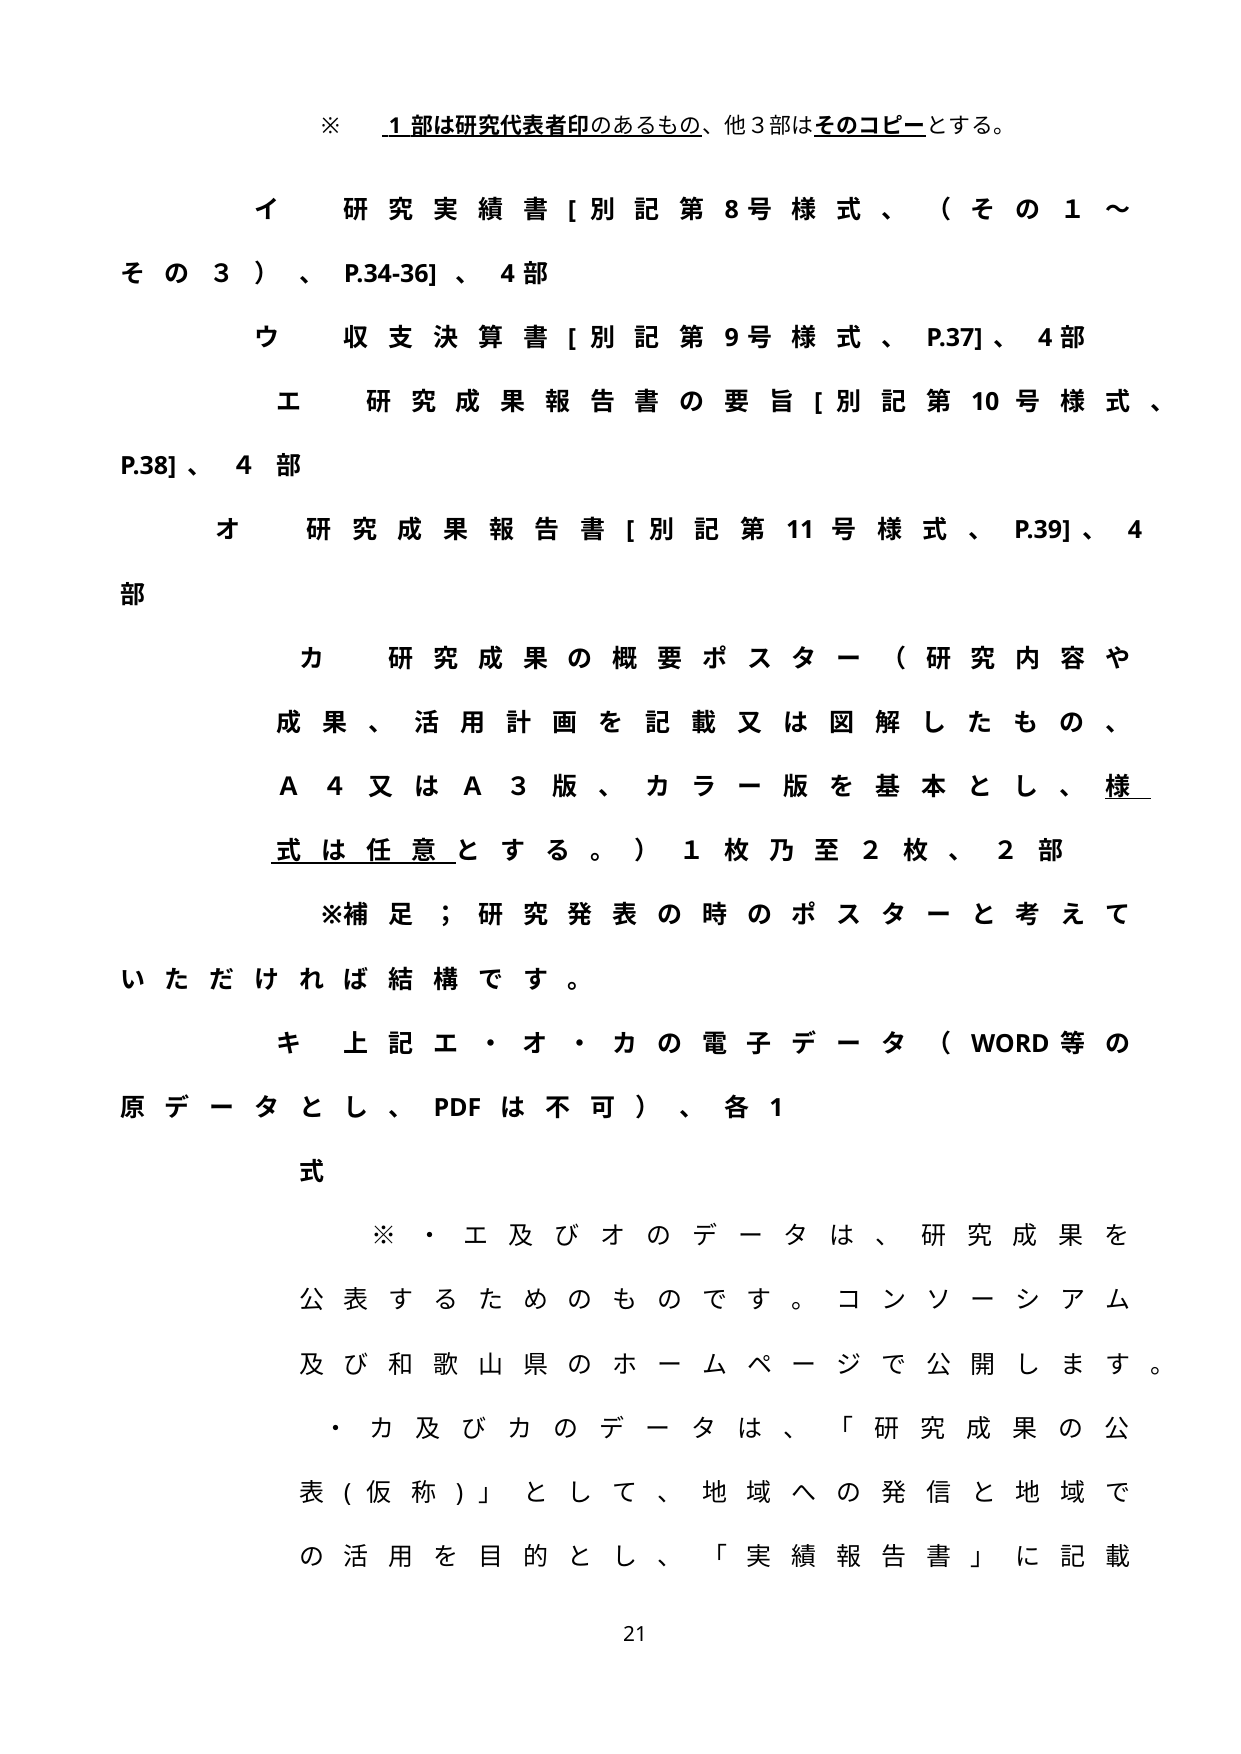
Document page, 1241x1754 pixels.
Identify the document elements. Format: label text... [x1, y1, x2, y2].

text ウ 収支決算書[別記第9号様式、P.37]、4部 [120, 303, 1150, 368]
text キ 上記エ・オ・カの電子データ（WORD等の原データとし、PDFは不可）、各1 [120, 1009, 1150, 1138]
text ※補足；研究発表の時のポスターと考えていただければ結構です。 [120, 881, 1150, 1009]
text エ 研究成果報告書の要旨[別記第10号様式、P.38]、４部 [120, 368, 1150, 496]
text カ 研究成果の概要ポスター（研究内容や成果、活用計画を記載又は図解したもの、Ａ４又はＡ３版、カラー版を基本とし、様式は任意とする。）１枚乃至２枚、２部 [142, 624, 1150, 881]
text イ 研究実績書[別記第8号様式、（その１～その３）、P.34-36]、4部 [120, 175, 1150, 303]
text 式 [120, 1138, 1150, 1202]
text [210, 1394, 1150, 1587]
list 1部は研究代表者印のあるもの、他３部はそのコピーとする。 [300, 108, 1150, 172]
text オ 研究成果報告書[別記第11号様式、P.39]、4部 [120, 496, 1150, 624]
text ※・エ及びオのデータは、研究成果を公表するためのものです。コンソーシアム及び和歌山県のホームページで公開します。 [142, 1202, 1150, 1394]
